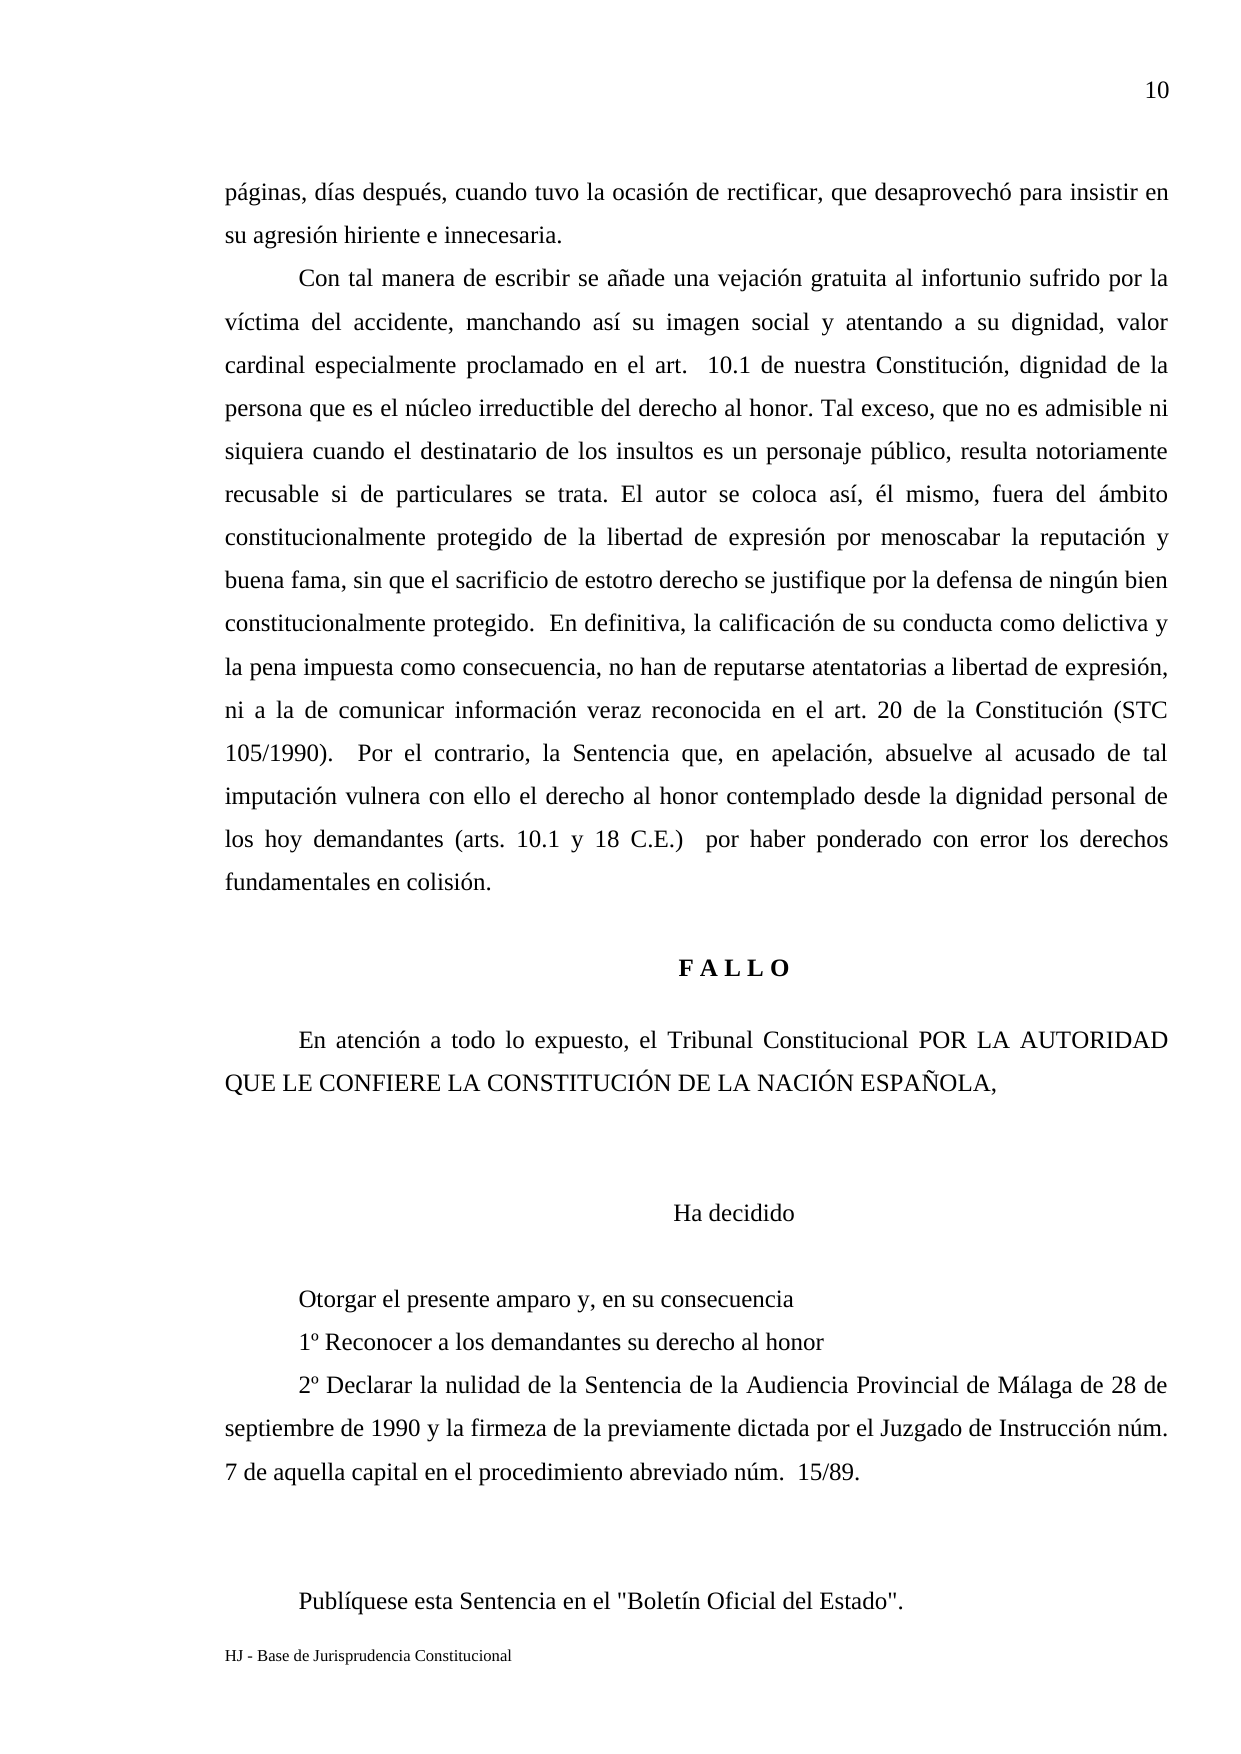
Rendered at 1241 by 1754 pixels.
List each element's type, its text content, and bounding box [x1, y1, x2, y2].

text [224, 177, 1169, 249]
text Ha decidido [224, 1198, 1169, 1227]
text Publíquese esta Sentencia en el "Boletín Oficial del Estado". [224, 1586, 1169, 1615]
text 1º Reconocer a los demandantes su derecho al honor [224, 1327, 1169, 1356]
text Otorgar el presente amparo y, en su consecuencia [224, 1284, 1169, 1313]
subtitle F A L L O [224, 953, 1169, 982]
text 2º Declarar la nulidad de la Sentencia de la Audiencia Provincial de Málaga de 28 de septiembre de 1990 y la firmeza de la previamente dictada por el Juzgado de Instrucción núm. 7 de aquella capital en el procedimiento abreviado núm. 15/89. [224, 1370, 1169, 1485]
text En atención a todo lo expuesto, el Tribunal Constitucional POR LA AUTORIDAD QUE LE CONFIERE LA CONSTITUCIÓN DE LA NACIÓN ESPAÑOLA, [224, 1025, 1169, 1097]
text Con tal manera de escribir se añade una vejación gratuita al infortunio sufrido por la víctima del accidente, manchando así su imagen social y atentando a su dignidad, valor cardinal especialmente proclamado en el art. 10.1 de nuestra Constitución, dignidad de la persona que es el núcleo irreductible del derecho al honor. Tal exceso, que no es admisible ni siquiera cuando el destinatario de los insultos es un personaje público, resulta notoriamente recusable si de particulares se trata. El autor se coloca así, él mismo, fuera del ámbito constitucionalmente protegido de la libertad de expresión por menoscabar la reputación y buena fama, sin que el sacrificio de estotro derecho se justifique por la defensa de ningún bien constitucionalmente protegido. En definitiva, la calificación de su conducta como delictiva y la pena impuesta como consecuencia, no han de reputarse atentatorias a libertad de expresión, ni a la de comunicar información veraz reconocida en el art. 20 de la Constitución (STC 105/1990). Por el contrario, la Sentencia que, en apelación, absuelve al acusado de tal imputación vulnera con ello el derecho al honor contemplado desde la dignidad personal de los hoy demandantes (arts. 10.1 y 18 C.E.) por haber ponderado con error los derechos fundamentales en colisión. [224, 263, 1169, 896]
